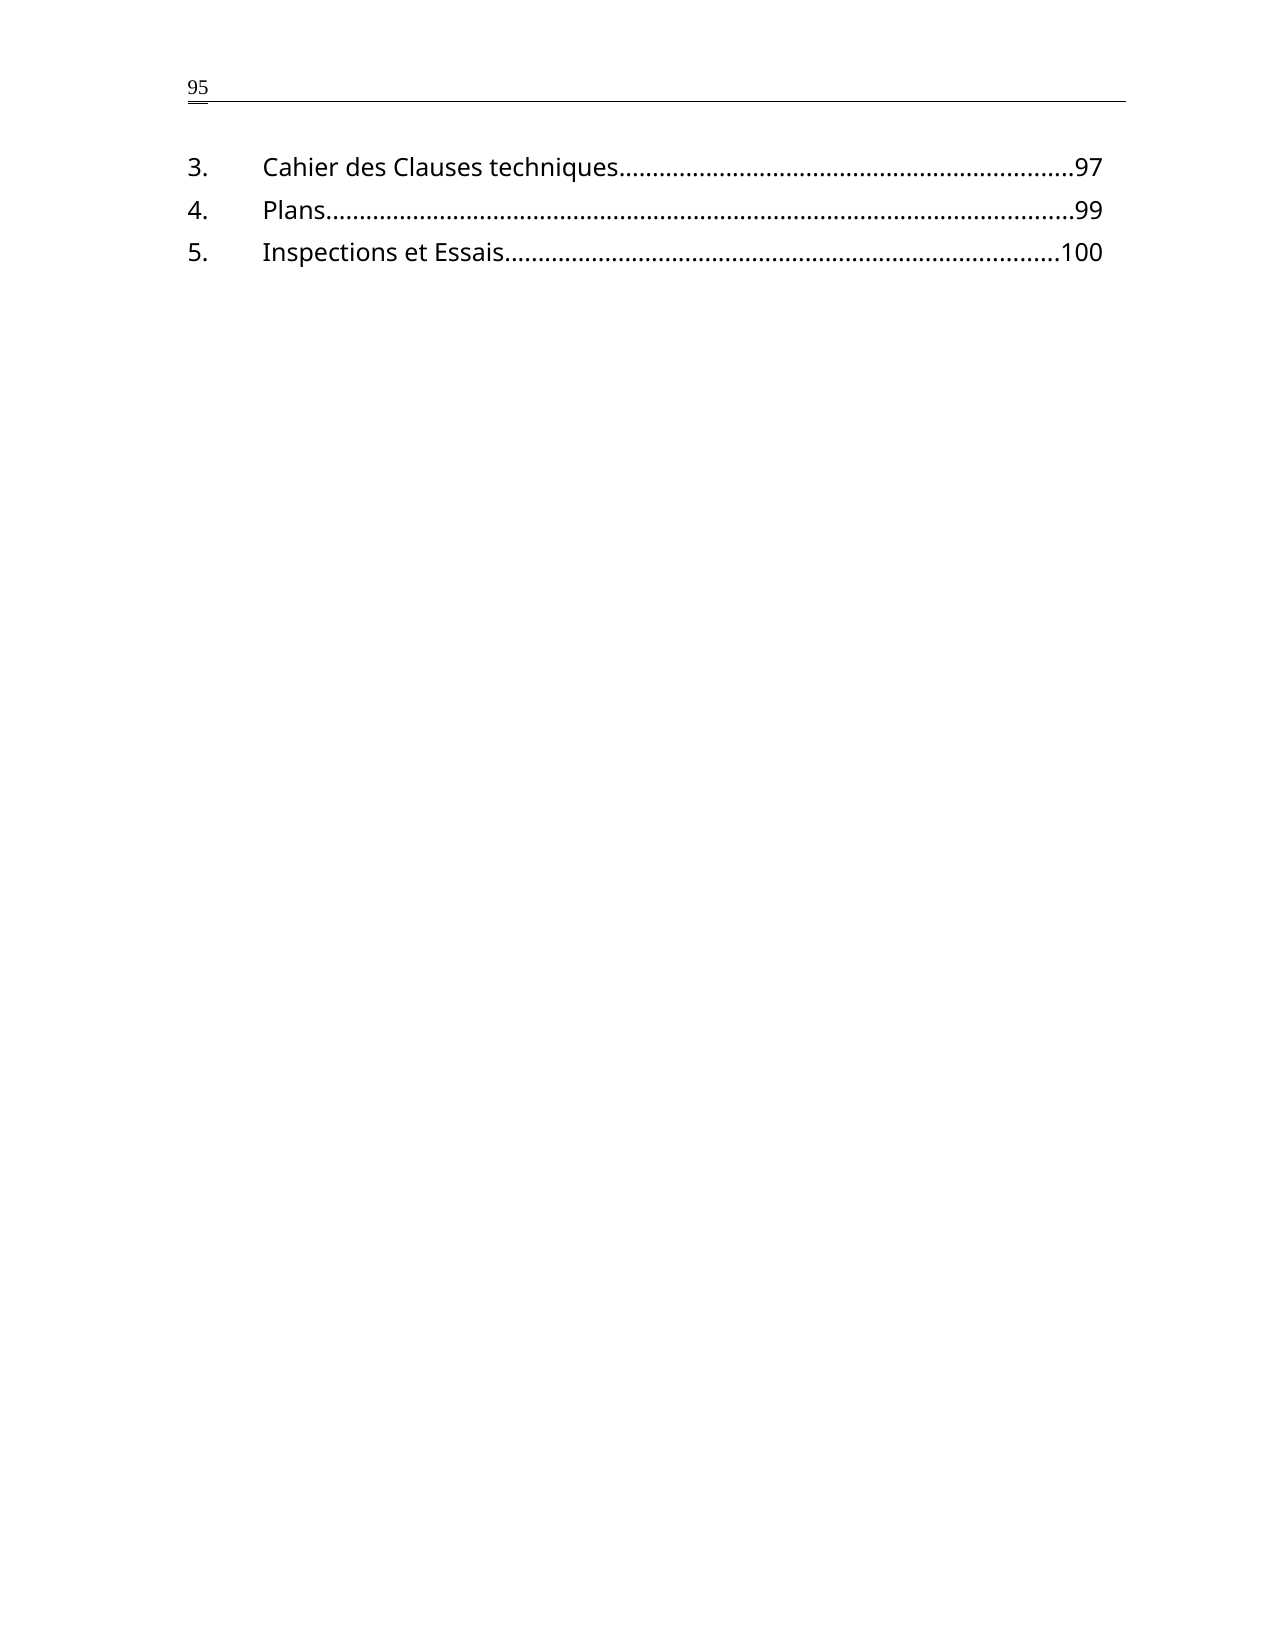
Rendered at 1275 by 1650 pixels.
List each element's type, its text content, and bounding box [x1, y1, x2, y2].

text 4. Plans 99 [187, 192, 1106, 226]
text 3. Cahier des Clauses techniques 97 [187, 150, 1106, 184]
text 5. Inspections et Essais 100 [187, 235, 1106, 269]
